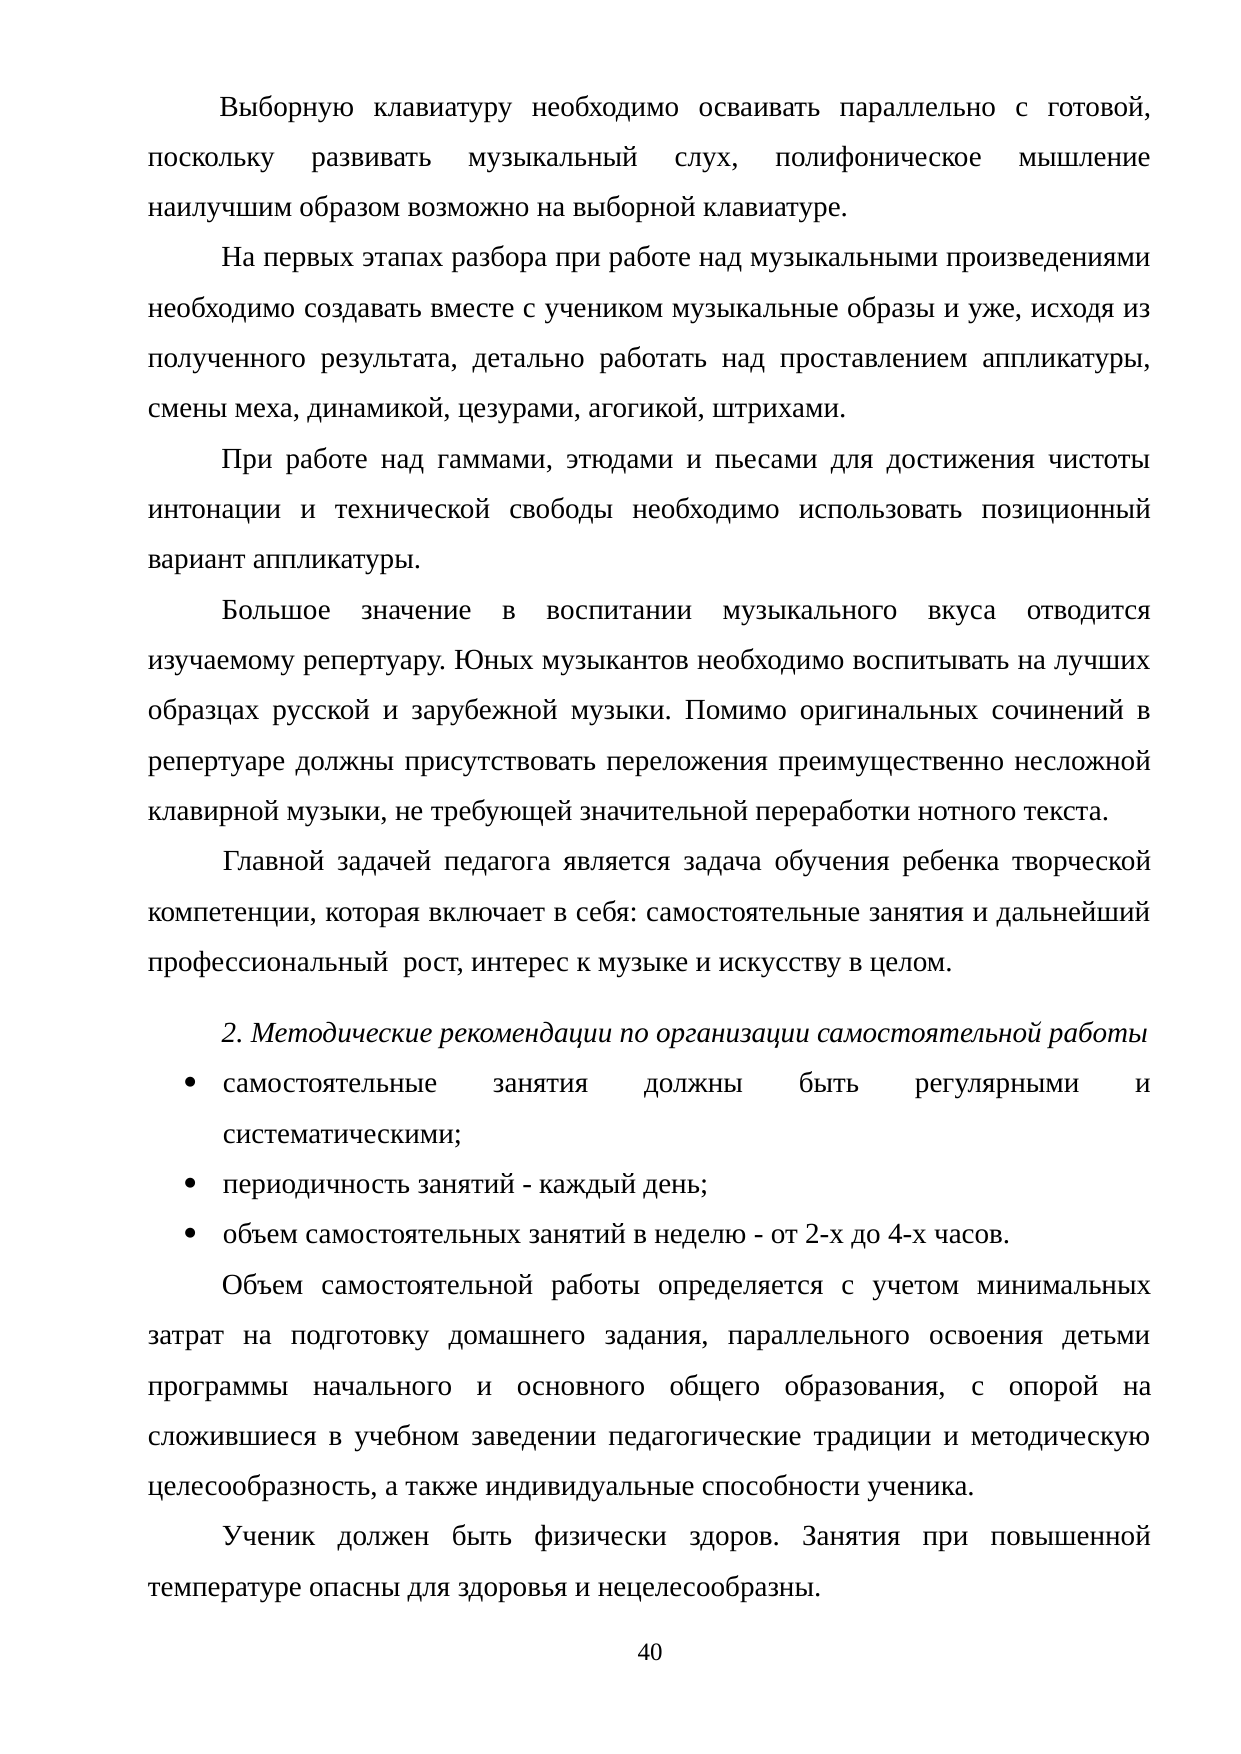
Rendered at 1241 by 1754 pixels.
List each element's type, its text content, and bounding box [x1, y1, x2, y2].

list объем самостоятельных занятий в неделю - от 2-х до 4-х часов. [185, 1217, 1152, 1250]
list периодичность занятий - каждый день; [185, 1166, 1152, 1200]
text Ученик должен быть физически здоров. Занятия при повышенной температуре опасны для здоровья и нецелесообразны. [148, 1518, 1152, 1602]
text Объем самостоятельной работы определяется с учетом минимальных затрат на подготовку домашнего задания, параллельного освоения детьми программы начального и основного общего образования, с опорой на сложившиеся в учебном заведении педагогические традиции и методическую целесообразность, а также индивидуальные способности ученика. [148, 1267, 1152, 1502]
text При работе над гаммами, этюдами и пьесами для достижения чистоты интонации и технической свободы необходимо использовать позиционный вариант аппликатуры. [148, 441, 1152, 575]
list самостоятельные занятия должны быть регулярными и систематическими; [185, 1065, 1152, 1149]
text Большое значение в воспитании музыкального вкуса отводится изучаемому репертуару. Юных музыкантов необходимо воспитывать на лучших образцах русской и зарубежной музыки. Помимо оригинальных сочинений в репертуаре должны присутствовать переложения преимущественно несложной клавирной музыки, не требующей значительной переработки нотного текста. [148, 592, 1152, 827]
text Главной задачей педагога является задача обучения ребенка творческой компетенции, которая включает в себя: самостоятельные занятия и дальнейший профессиональный рост, интерес к музыке и искусству в целом. [148, 843, 1152, 977]
text Выборную клавиатуру необходимо осваивать параллельно с готовой, поскольку развивать музыкальный слух, полифоническое мышление наилучшим образом возможно на выборной клавиатуре. [148, 89, 1152, 223]
text 2. Методические рекомендации по организации самостоятельной работы [148, 1015, 1152, 1049]
text На первых этапах разбора при работе над музыкальными произведениями необходимо создавать вместе с учеником музыкальные образы и уже, исходя из полученного результата, детально работать над проставлением аппликатуры, смены меха, динамикой, цезурами, агогикой, штрихами. [148, 239, 1152, 424]
